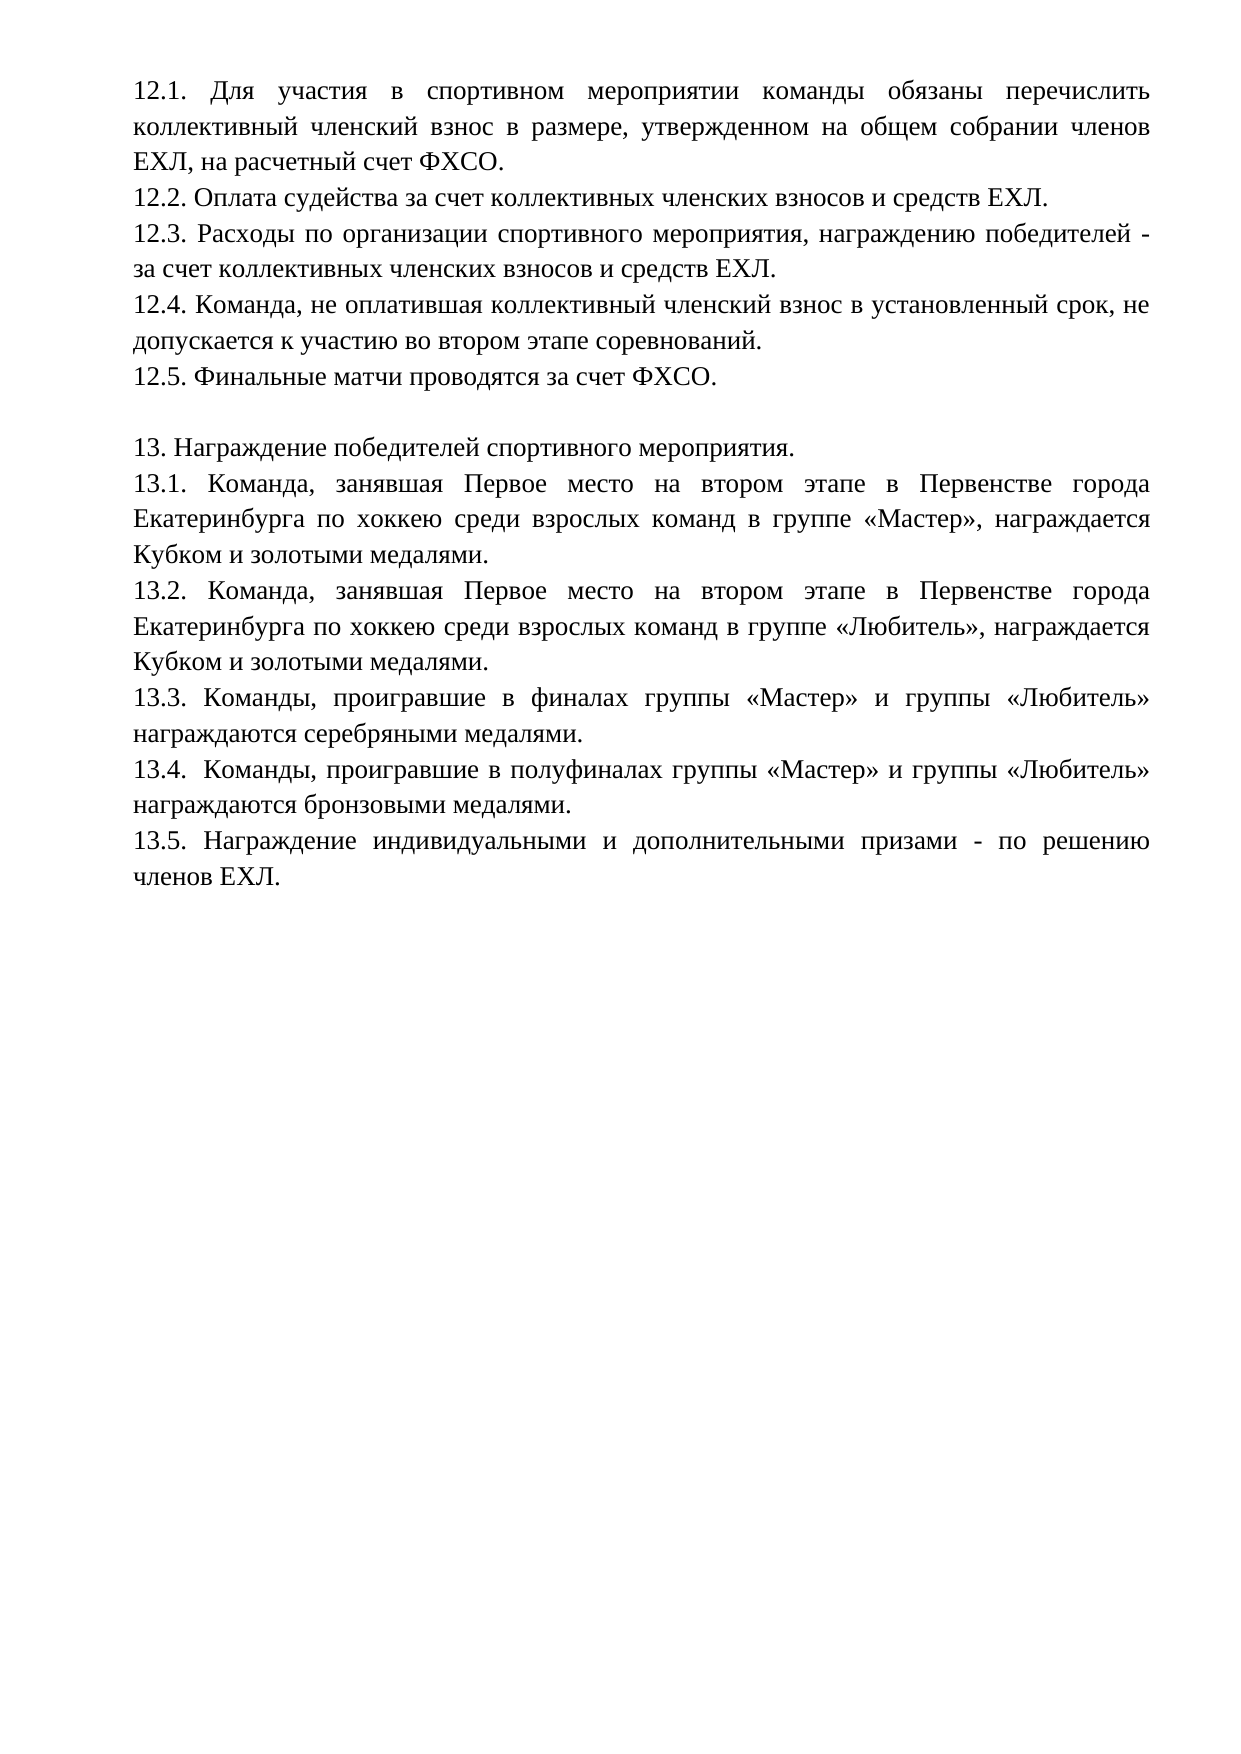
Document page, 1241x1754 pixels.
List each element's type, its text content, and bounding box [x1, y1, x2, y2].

text 13.5. Награждение индивидуальными и дополнительными призами - по решению членов ЕХЛ. [133, 824, 1152, 891]
text 13.2. Команда, занявшая Первое место на втором этапе в Первенстве города Екатеринбурга по хоккею среди взрослых команд в группе «Любитель», награждается Кубком и золотыми медалями. [133, 574, 1152, 677]
text 13.1. Команда, занявшая Первое место на втором этапе в Первенстве города Екатеринбурга по хоккею среди взрослых команд в группе «Мастер», награждается Кубком и золотыми медалями. [133, 467, 1152, 569]
text 12.2. Оплата судейства за счет коллективных членских взносов и средств ЕХЛ. [133, 181, 1152, 212]
text 13. Награждение победителей спортивного мероприятия. [133, 431, 1152, 462]
text 12.4. Команда, не оплатившая коллективный членский взнос в установленный срок, не допускается к участию во втором этапе соревнований. [133, 288, 1152, 355]
text 13.3. Команды, проигравшие в финалах группы «Мастер» и группы «Любитель» награждаются серебряными медалями. [133, 681, 1152, 748]
text 12.1. Для участия в спортивном мероприятии команды обязаны перечислить коллективный членский взнос в размере, утвержденном на общем собрании членов ЕХЛ, на расчетный счет ФХСО. [133, 74, 1152, 176]
text 12.5. Финальные матчи проводятся за счет ФХСО. [133, 360, 1152, 391]
text 13.4. Команды, проигравшие в полуфиналах группы «Мастер» и группы «Любитель» награждаются бронзовыми медалями. [133, 753, 1152, 819]
text 12.3. Расходы по организации спортивного мероприятия, награждению победителей - за счет коллективных членских взносов и средств ЕХЛ. [133, 217, 1152, 284]
